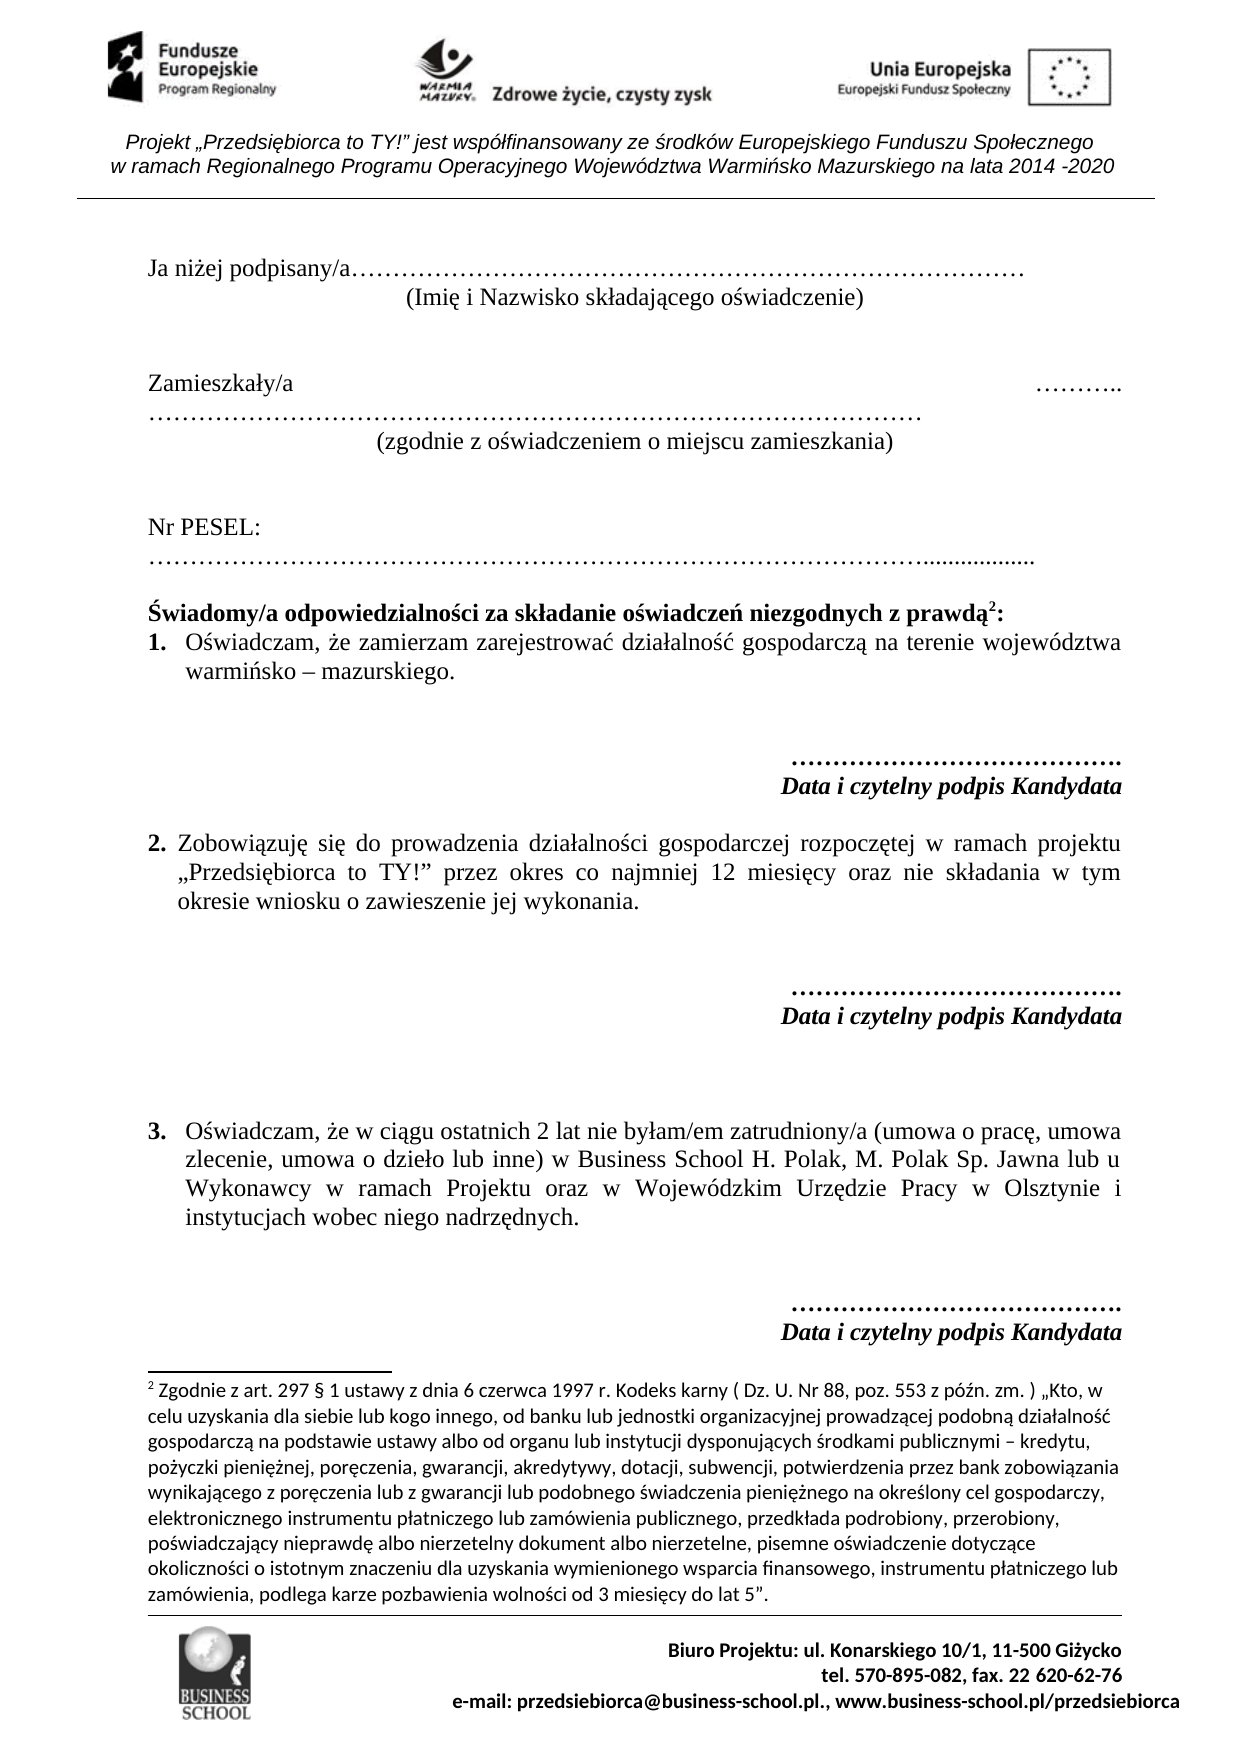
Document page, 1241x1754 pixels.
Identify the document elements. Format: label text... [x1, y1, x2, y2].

picture [410, 35, 714, 108]
text Ja niżej podpisany/a……………………………………………………………………… [148, 253, 1122, 282]
text Data i czytelny podpis Kandydata [185, 1317, 1122, 1346]
text …………………………………. [185, 972, 1122, 1001]
text Nr PESEL: ………………………………………………………………………………….................. [148, 512, 1122, 569]
text (zgodnie z oświadczeniem o miejscu zamieszkania) [148, 426, 1122, 454]
text Świadomy/a odpowiedzialności za składanie oświadczeń niezgodnych z prawdą: [148, 598, 1122, 627]
text …………………………………. [148, 742, 1122, 771]
list Oświadczam, że w ciągu ostatnich 2 lat nie byłam/em zatrudniony/a (umowa o pracę, umowa zlecenie, umowa o dzieło lub inne) w Business School H. Polak, M. Polak Sp. Jawna lub u Wykonawcy w ramach Projektu oraz w Wojewódzkim Urzędzie Pracy w Olsztynie i instytucjach wobec niego nadrzędnych. [148, 1116, 1122, 1231]
list Oświadczam, że zamierzam zarejestrować działalność gospodarczą na terenie województwa warmińsko – mazurskiego. [148, 627, 1122, 684]
list Zobowiązuję się do prowadzenia działalności gospodarczej rozpoczętej w ramach projektu „Przedsiębiorca to TY!” przez okres co najmniej 12 miesięcy oraz nie składania w tym okresie wniosku o zawieszenie jej wykonania. [148, 828, 1122, 914]
text Data i czytelny podpis Kandydata [185, 1001, 1122, 1029]
picture [107, 31, 284, 108]
text Zamieszkały/a ………..………………………………………………………………………………… [148, 368, 1122, 426]
text (Imię i Nazwisko składającego oświadczenie) [148, 282, 1122, 311]
picture [836, 46, 1119, 108]
text Data i czytelny podpis Kandydata [148, 771, 1122, 799]
text …………………………………. [185, 1288, 1122, 1317]
